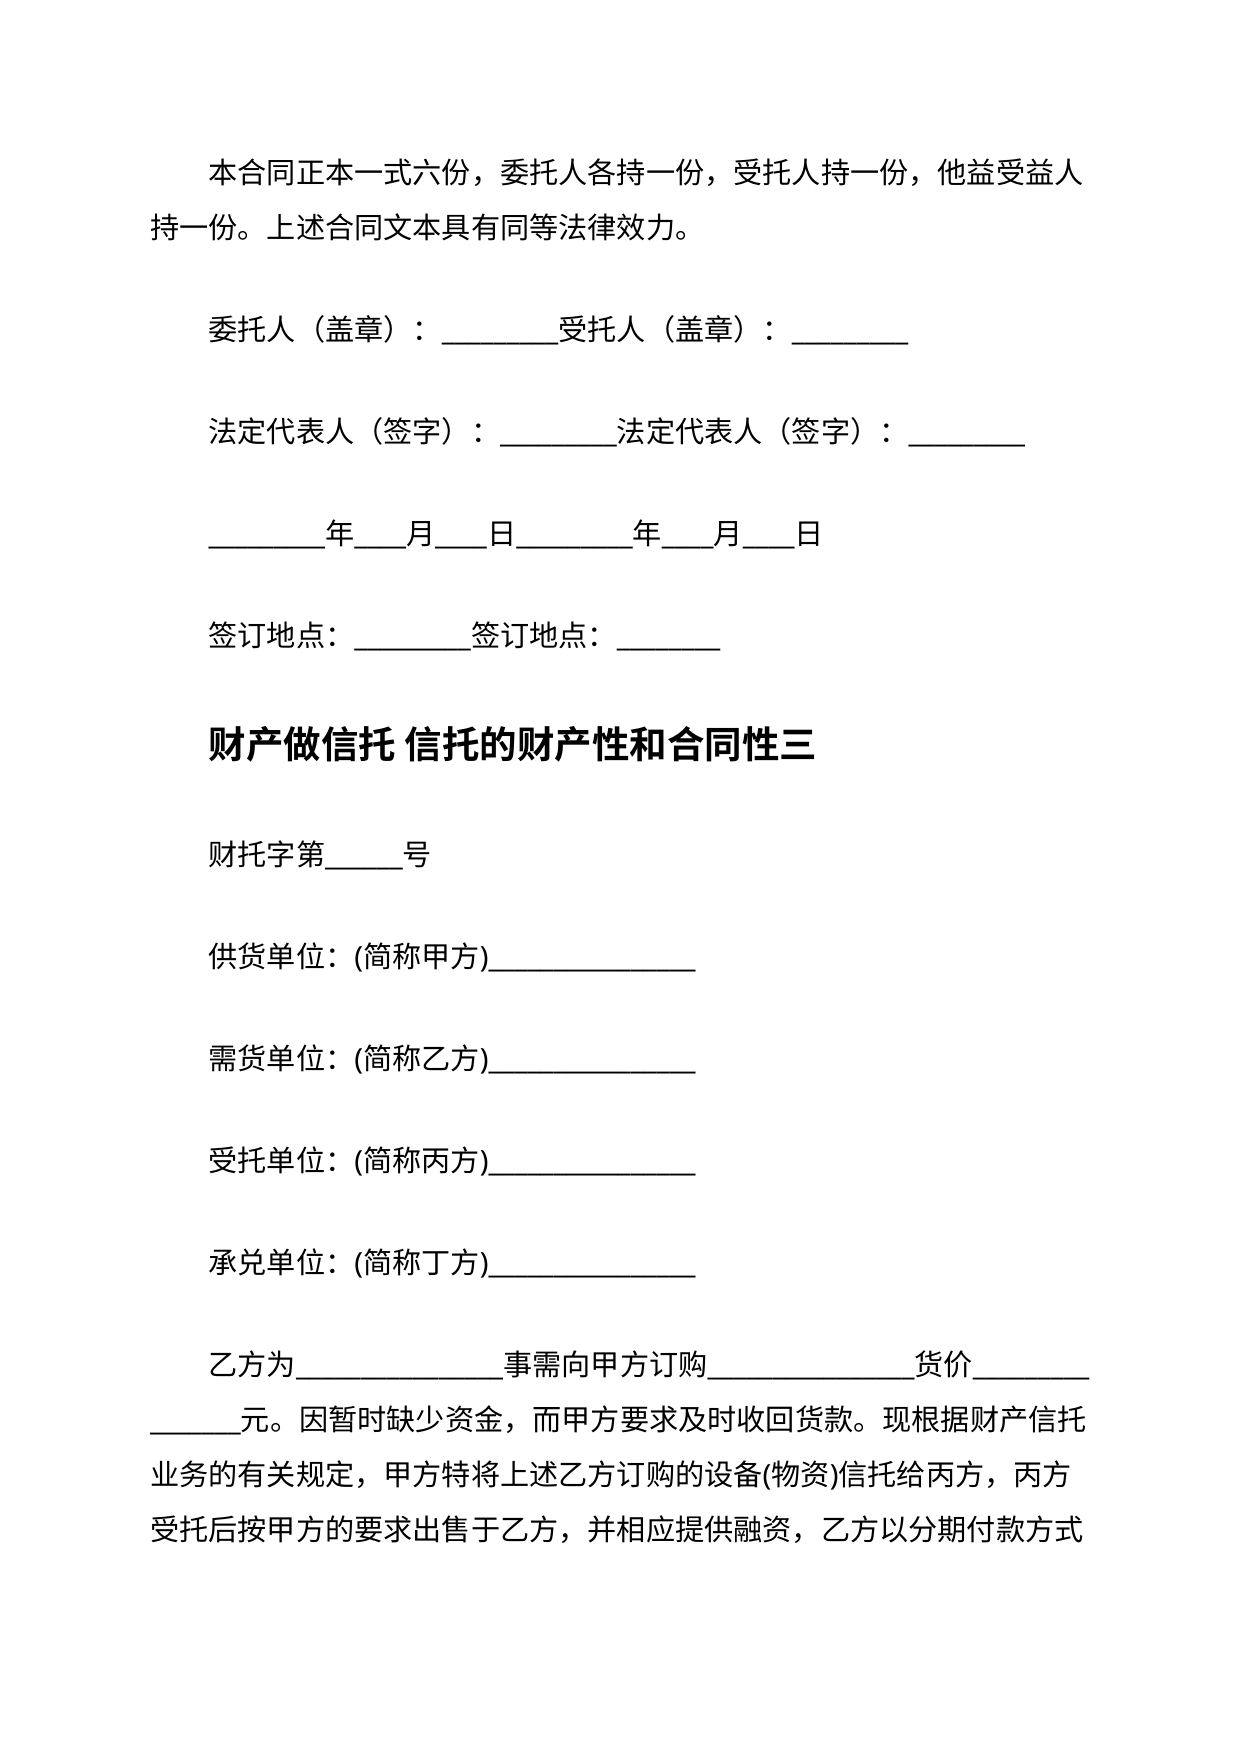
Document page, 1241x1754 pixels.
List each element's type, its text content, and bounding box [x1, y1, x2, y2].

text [150, 1342, 1090, 1549]
text 受托单位：(简称丙方)________________ [150, 1138, 1090, 1180]
text 签订地点：_________签订地点：________ [150, 613, 1090, 655]
text _________年____月____日_________年____月____日 [150, 511, 1090, 553]
text 财产做信托 信托的财产性和合同性三 [150, 714, 1090, 769]
text 财托字第______号 [150, 832, 1090, 874]
text 法定代表人（签字）：_________法定代表人（签字）：_________ [150, 409, 1090, 451]
text 委托人（盖章）：_________受托人（盖章）：_________ [150, 307, 1090, 349]
text 本合同正本一式六份，委托人各持一份，受托人持一份，他益受益人持一份。上述合同文本具有同等法律效力。 [150, 150, 1090, 247]
text 供货单位：(简称甲方)________________ [150, 934, 1090, 976]
text 需货单位：(简称乙方)________________ [150, 1036, 1090, 1078]
text 承兑单位：(简称丁方)________________ [150, 1240, 1090, 1282]
